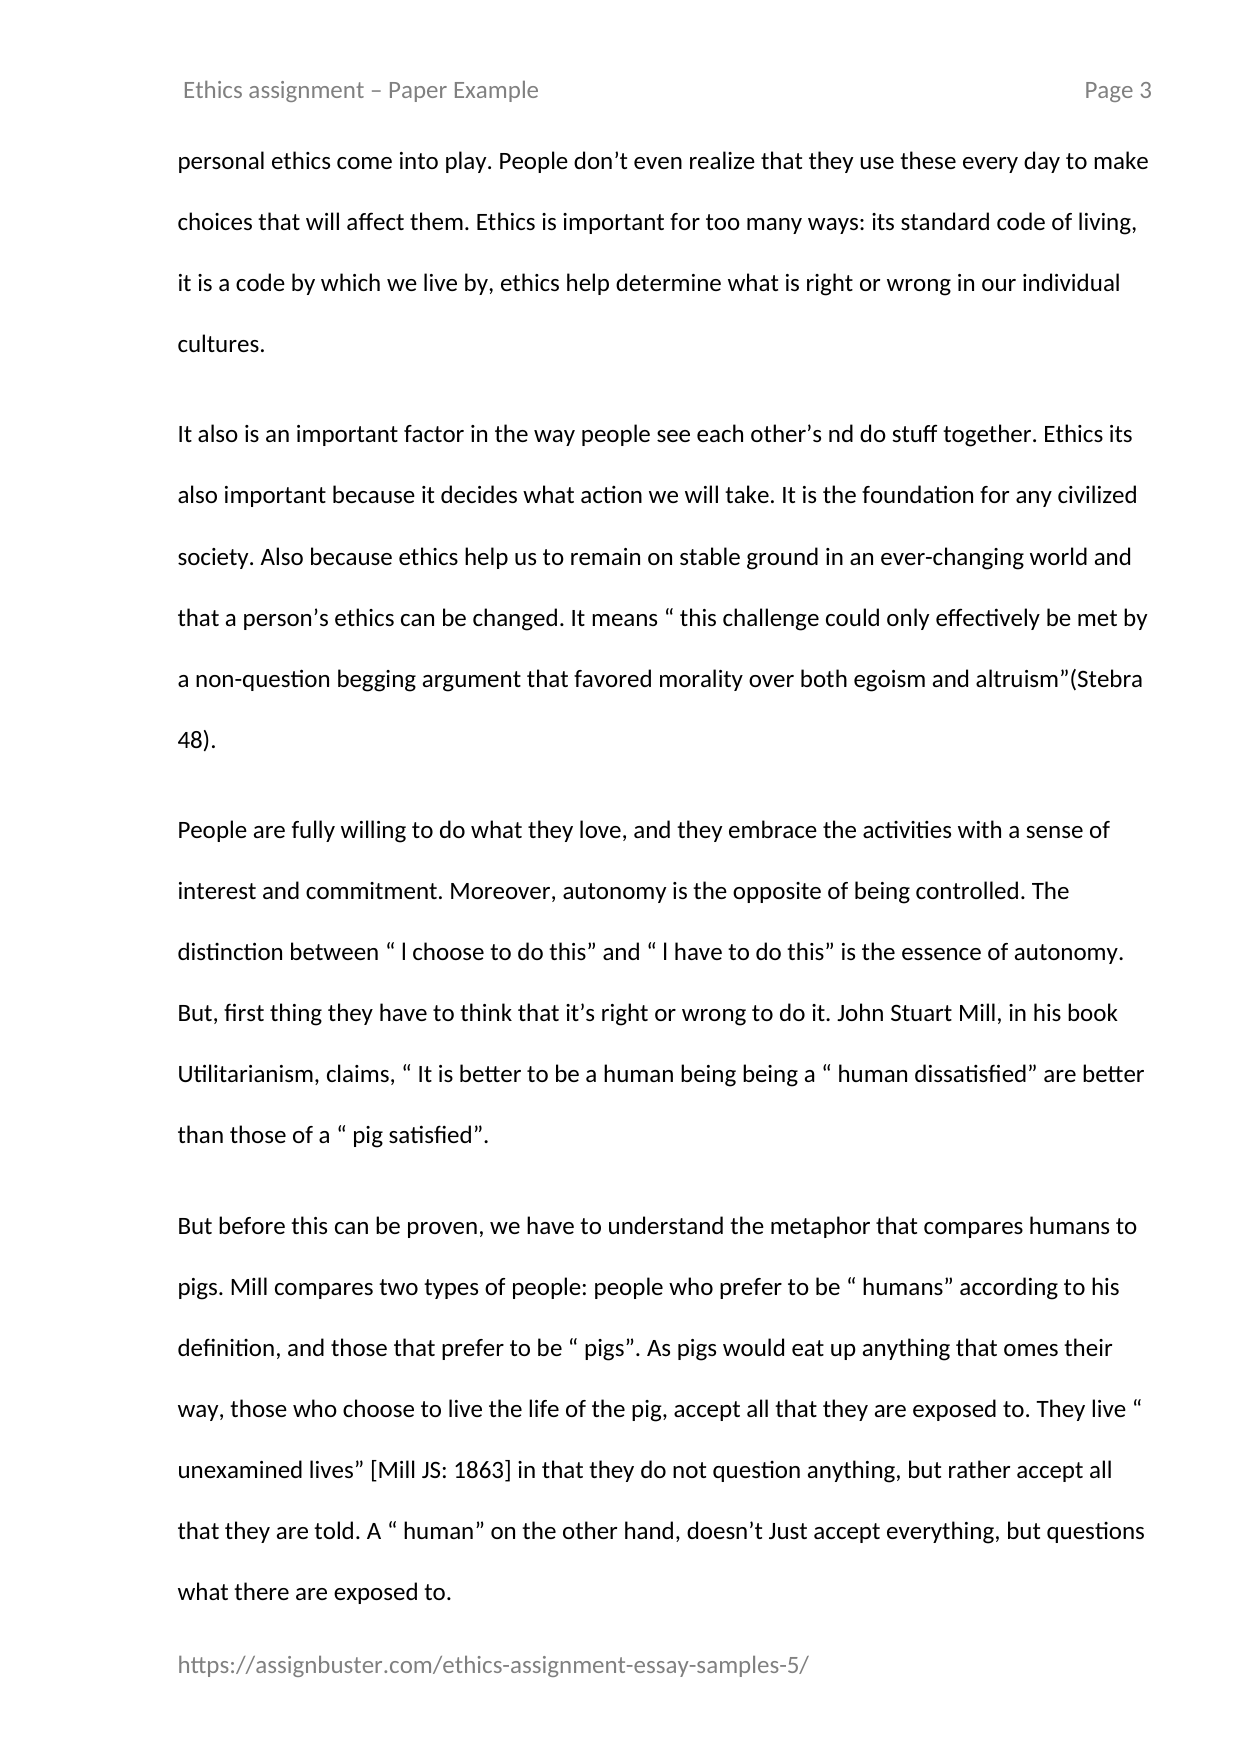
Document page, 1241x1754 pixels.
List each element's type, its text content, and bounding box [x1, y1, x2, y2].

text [177, 145, 1152, 359]
text People are fully willing to do what they love, and they embrace the activities with a sense of interest and commitment. Moreover, autonomy is the opposite of being controlled. The distinction between “ l choose to do this” and “ l have to do this” is the essence of autonomy. But, first thing they have to think that it’s right or wrong to do it. John Stuart Mill, in his book Utilitarianism, claims, “ It is better to be a human being being a “ human dissatisfied” are better than those of a “ pig satisfied”. [177, 814, 1152, 1150]
text But before this can be proven, we have to understand the metaphor that compares humans to pigs. Mill compares two types of people: people who prefer to be “ humans” according to his definition, and those that prefer to be “ pigs”. As pigs would eat up anything that omes their way, those who choose to live the life of the pig, accept all that they are exposed to. They live “ unexamined lives” [Mill JS: 1863] in that they do not question anything, but rather accept all that they are told. A “ human” on the other hand, doesn’t Just accept everything, but questions what there are exposed to. [177, 1210, 1152, 1607]
text It also is an important factor in the way people see each other’s nd do stuff together. Ethics its also important because it decides what action we will take. It is the foundation for any civilized society. Also because ethics help us to remain on stable ground in an ever-changing world and that a person’s ethics can be changed. It means “ this challenge could only effectively be met by a non-question begging argument that favored morality over both egoism and altruism”(Stebra 48). [177, 419, 1152, 754]
